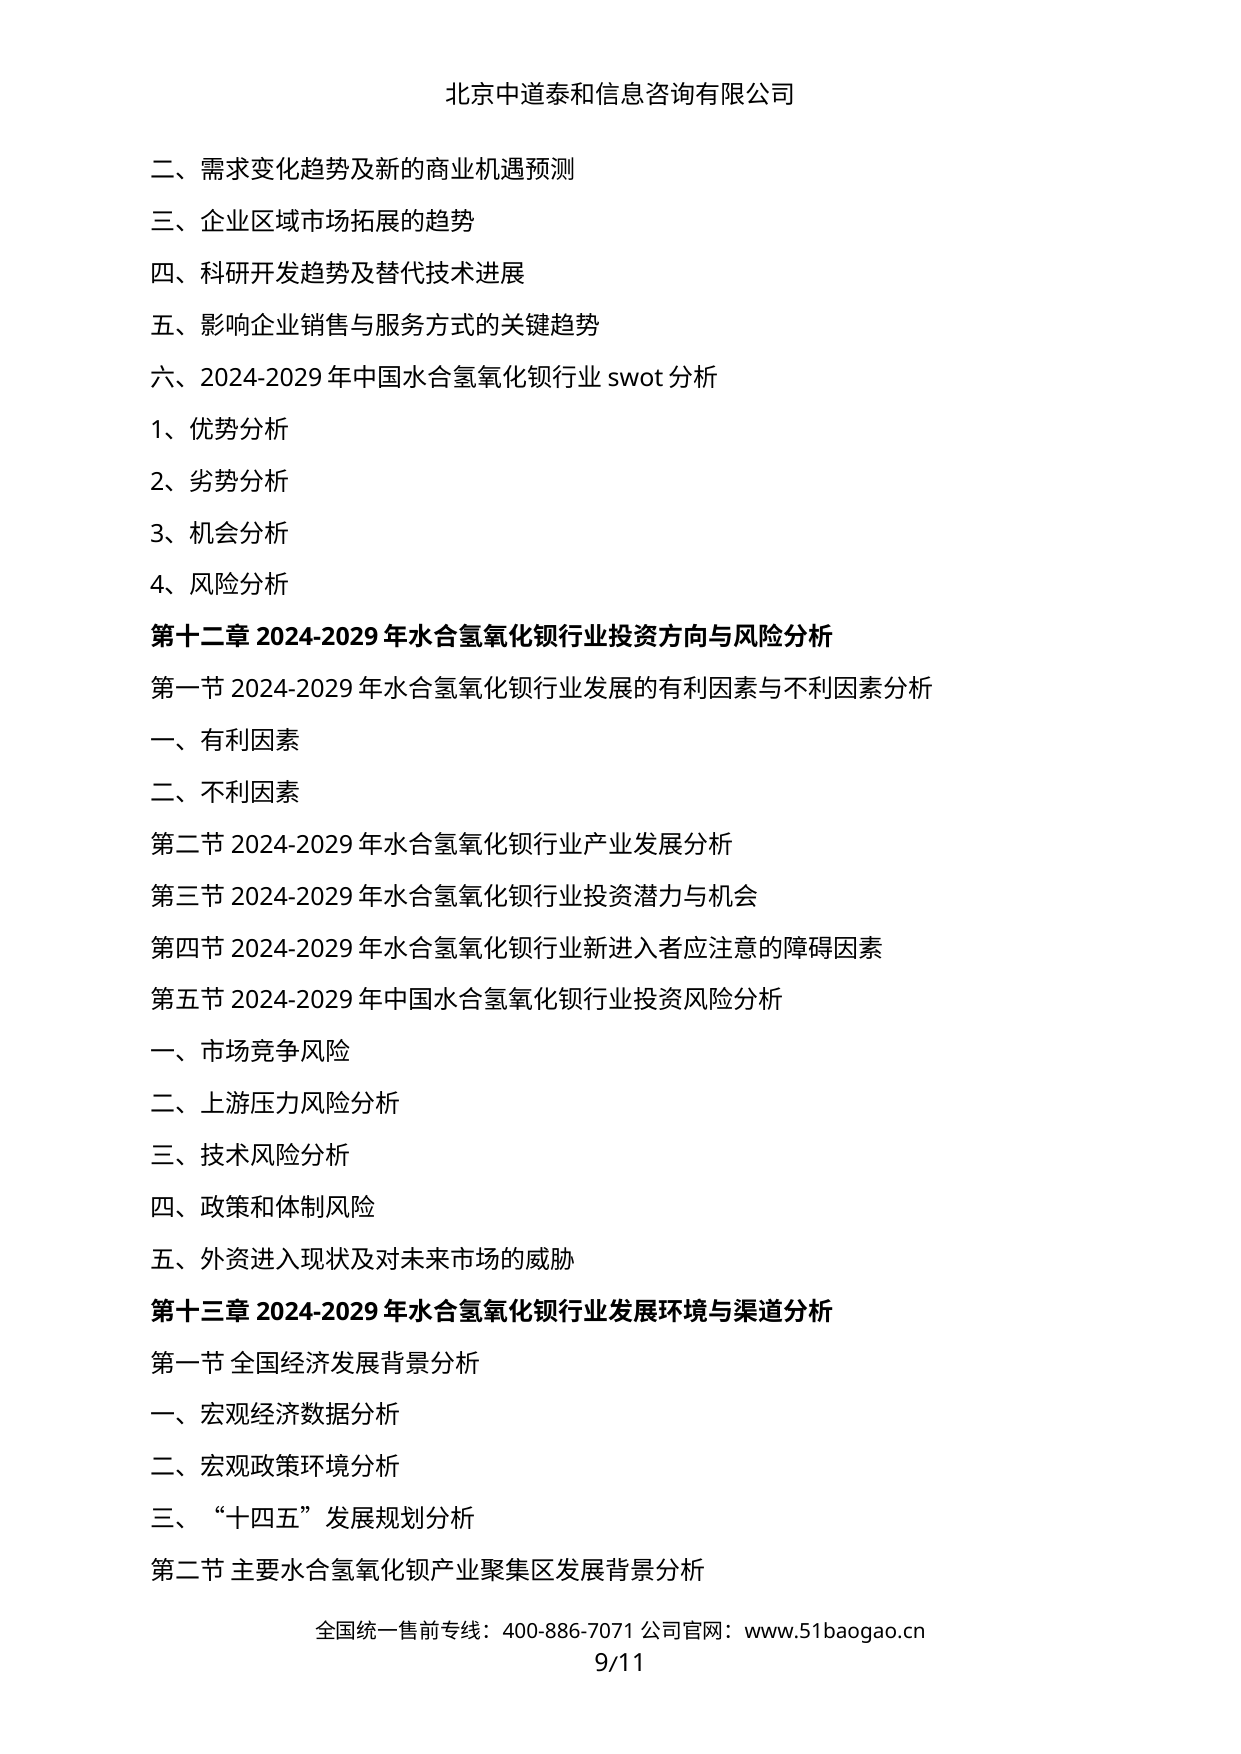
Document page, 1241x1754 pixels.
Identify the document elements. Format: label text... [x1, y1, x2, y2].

text 一、市场竞争风险 [150, 1032, 1090, 1068]
text 二、宏观政策环境分析 [150, 1447, 1090, 1483]
text 五、影响企业销售与服务方式的关键趋势 [150, 306, 1090, 342]
text 二、上游压力风险分析 [150, 1084, 1090, 1120]
text 1、优势分析 [150, 409, 1090, 446]
text 第五节 2024-2029年中国水合氢氧化钡行业投资风险分析 [150, 980, 1090, 1016]
text 第十三章 2024-2029年水合氢氧化钡行业发展环境与渠道分析 [150, 1291, 1090, 1327]
text 三、企业区域市场拓展的趋势 [150, 202, 1090, 238]
text 3、机会分析 [150, 513, 1090, 549]
text 第四节 2024-2029年水合氢氧化钡行业新进入者应注意的障碍因素 [150, 928, 1090, 964]
text 一、有利因素 [150, 721, 1090, 757]
text 第二节 2024-2029年水合氢氧化钡行业产业发展分析 [150, 824, 1090, 861]
text 四、政策和体制风险 [150, 1187, 1090, 1224]
text 三、“十四五”发展规划分析 [150, 1499, 1090, 1535]
text 一、宏观经济数据分析 [150, 1395, 1090, 1431]
text 第二节 主要水合氢氧化钡产业聚集区发展背景分析 [150, 1551, 1090, 1587]
text 第一节 2024-2029年水合氢氧化钡行业发展的有利因素与不利因素分析 [150, 669, 1090, 705]
text 第一节 全国经济发展背景分析 [150, 1343, 1090, 1379]
text 二、不利因素 [150, 772, 1090, 809]
text 第十二章 2024-2029年水合氢氧化钡行业投资方向与风险分析 [150, 617, 1090, 653]
text 四、科研开发趋势及替代技术进展 [150, 254, 1090, 290]
text 第三节 2024-2029年水合氢氧化钡行业投资潜力与机会 [150, 876, 1090, 912]
text 六、2024-2029年中国水合氢氧化钡行业swot分析 [150, 357, 1090, 394]
text 2、劣势分析 [150, 461, 1090, 497]
text 4、风险分析 [150, 565, 1090, 601]
text 五、外资进入现状及对未来市场的威胁 [150, 1239, 1090, 1276]
text 二、需求变化趋势及新的商业机遇预测 [150, 150, 1090, 186]
text 三、技术风险分析 [150, 1136, 1090, 1172]
